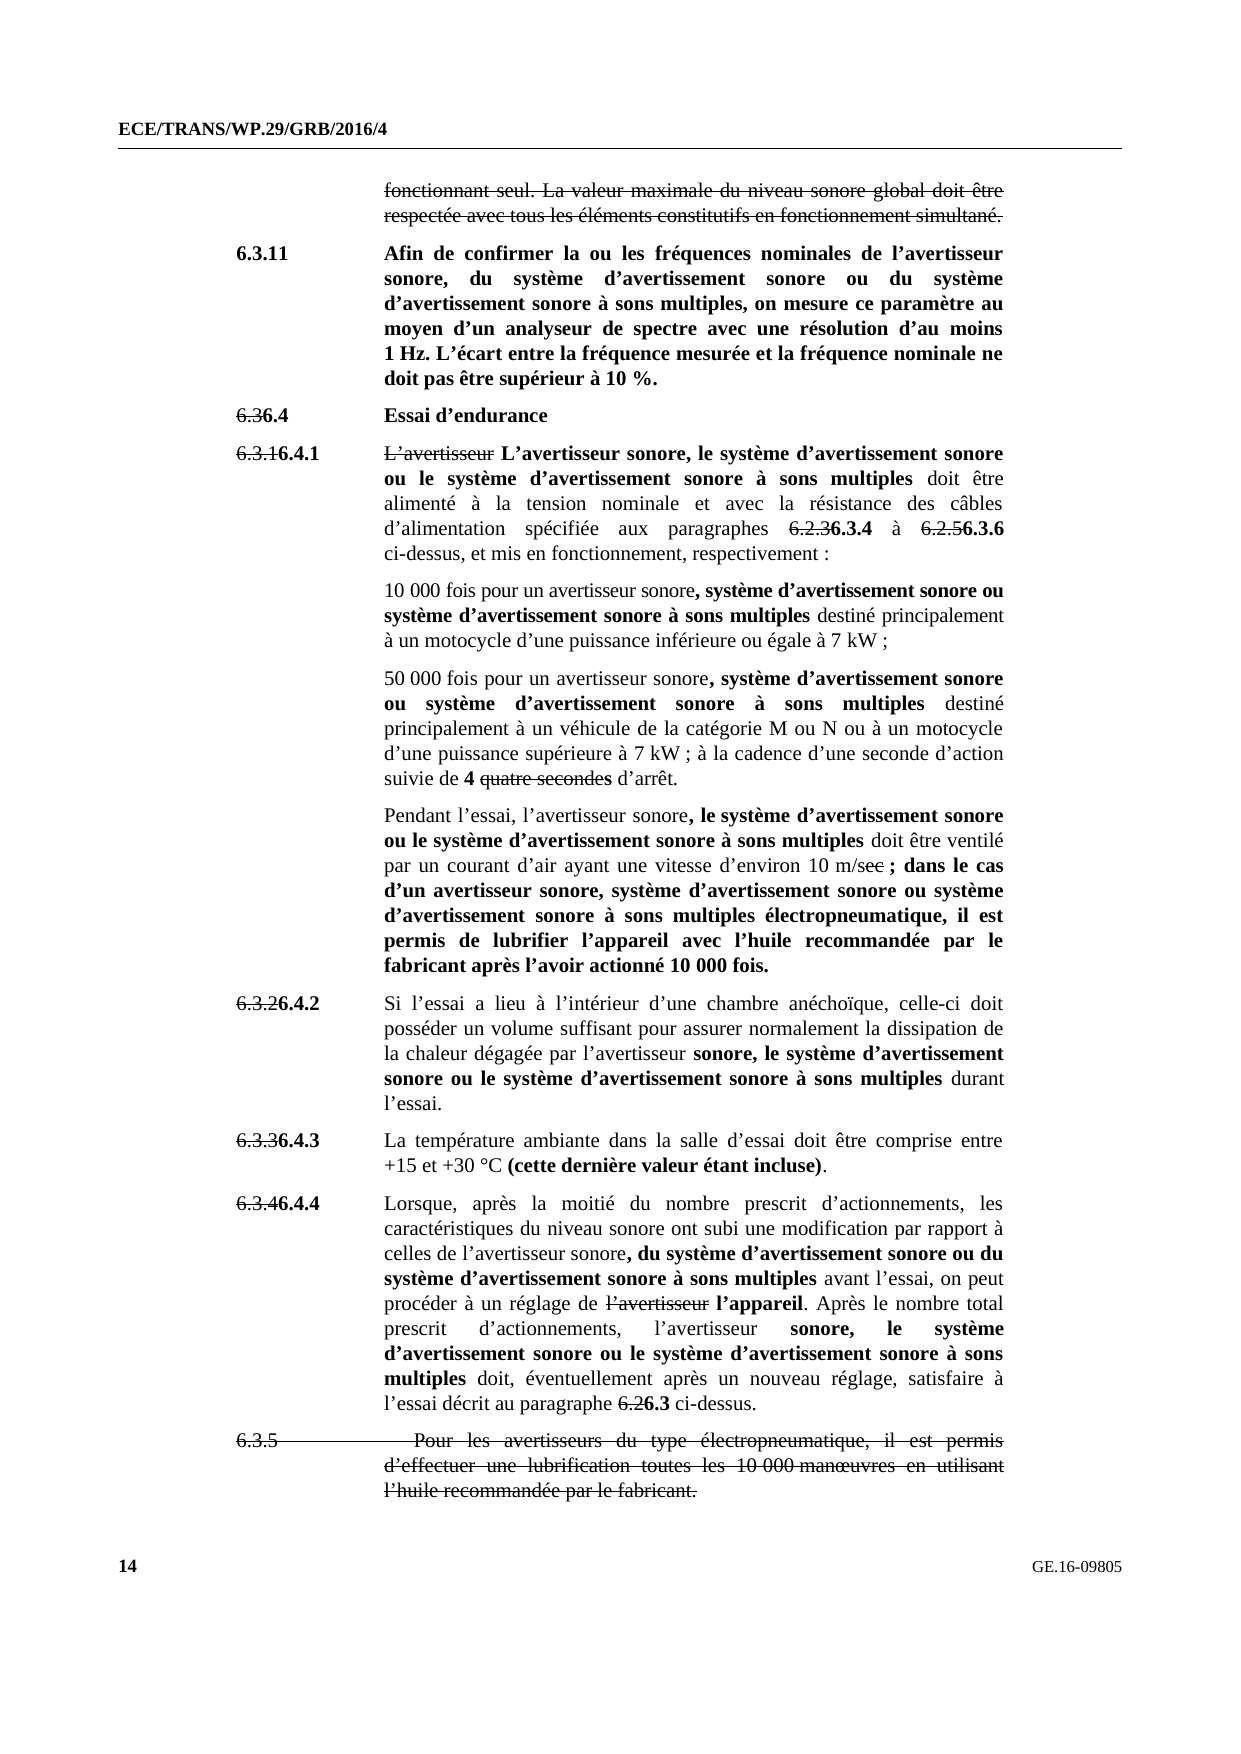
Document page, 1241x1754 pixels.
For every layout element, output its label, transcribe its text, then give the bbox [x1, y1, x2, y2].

text Pendant l’essai, l’avertisseur sonore, le système d’avertissement sonore ou le système d’avertissement sonore à sons multiples doit être ventilé par un courant d’air ayant une vitesse d’environ 10 m/sec ; dans le cas d’un avertisseur sonore, système d’avertissement sonore ou système d’avertissement sonore à sons multiples électropneumatique, il est permis de lubrifier l’appareil avec l’huile recommandée par le fabricant après l’avoir actionné 10 000 fois. [384, 802, 1004, 977]
text 50 000 fois pour un avertisseur sonore, système d’avertissement sonore ou système d’avertissement sonore à sons multiples destiné principalement à un véhicule de la catégorie M ou N ou à un motocycle d’une puissance supérieure à 7 kW ; à la cadence d’une seconde d’action suivie de 4 quatre secondes d’arrêt. [384, 665, 1004, 790]
text 6.36.4 Essai d’endurance [236, 402, 1004, 427]
text 6.3.5 Pour les avertisseurs du type électropneumatique, il est permis d’effectuer une lubrification toutes les 10 000 manœuvres en utilisant l’huile recommandée par le fabricant. [236, 1442, 1004, 1502]
text 6.3.26.4.2 Si l’essai a lieu à l’intérieur d’une chambre anéchoïque, celle-ci doit posséder un volume suffisant pour assurer normalement la dissipation de la chaleur dégagée par l’avertisseur sonore, le système d’avertissement sonore ou le système d’avertissement sonore à sons multiples durant l’essai. [236, 990, 1004, 1115]
text 10 000 fois pour un avertisseur sonore, système d’avertissement sonore ou système d’avertissement sonore à sons multiples destiné principalement à un motocycle d’une puissance inférieure ou égale à 7 kW ; [384, 577, 1004, 652]
text 6.3.11 Afin de confirmer la ou les fréquences nominales de l’avertisseur sonore, du système d’avertissement sonore ou du système d’avertissement sonore à sons multiples, on mesure ce paramètre au moyen d’un analyseur de spectre avec une résolution d’au moins 1 Hz. L’écart entre la fréquence mesurée et la fréquence nominale ne doit pas être supérieur à 10 %. [236, 240, 1004, 390]
text 6.3.16.4.1 L’avertisseur L’avertisseur sonore, le système d’avertissement sonore ou le système d’avertissement sonore à sons multiples doit être alimenté à la tension nominale et avec la résistance des câbles d’alimentation spécifiée aux paragraphes 6.2.36.3.4 à 6.2.56.3.6 ci-dessus, et mis en fonctionnement, respectivement : [236, 440, 1004, 565]
text 6.3.36.4.3 La température ambiante dans la salle d’essai doit être comprise entre +15 et +30 °C (cette dernière valeur étant incluse). [236, 1127, 1004, 1177]
text 6.3.46.4.4 Lorsque, après la moitié du nombre prescrit d’actionnements, les caractéristiques du niveau sonore ont subi une modification par rapport à celles de l’avertisseur sonore, du système d’avertissement sonore ou du système d’avertissement sonore à sons multiples avant l’essai, on peut procéder à un réglage de l’avertisseur l’appareil. Après le nombre total prescrit d’actionnements, l’avertisseur sonore, le système d’avertissement sonore ou le système d’avertissement sonore à sons multiples doit, éventuellement après un nouveau réglage, satisfaire à l’essai décrit au paragraphe 6.26.3 ci-dessus. [236, 1190, 1004, 1415]
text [236, 177, 1004, 227]
text 6.3.5 Pour les avertisseurs du type électropneumatique, il est permis d’effectuer une lubrification toutes les 10 000 manœuvres en utilisant l’huile recommandée par le fabricant. [236, 1427, 1004, 1441]
